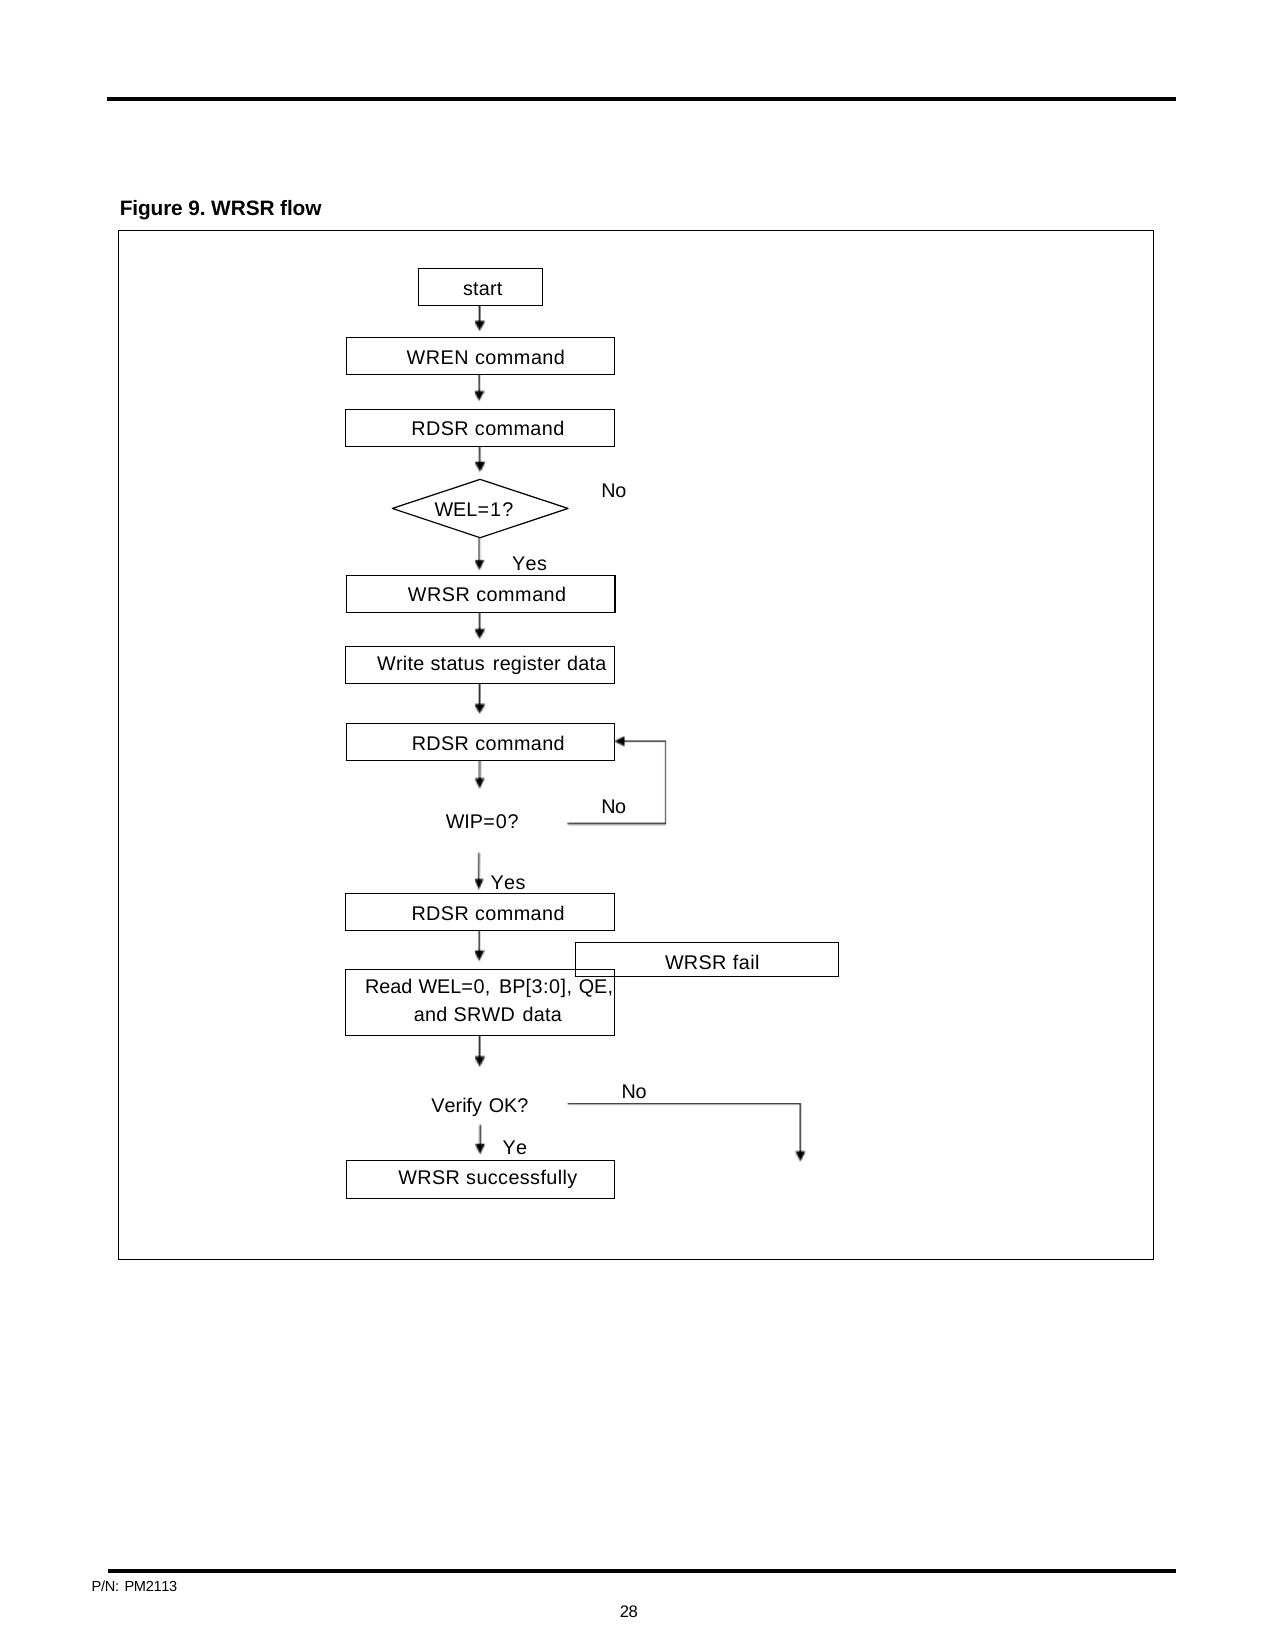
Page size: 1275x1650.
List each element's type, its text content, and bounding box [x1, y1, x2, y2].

picture [474, 612, 486, 640]
picture [474, 1124, 486, 1155]
picture [474, 446, 486, 473]
picture [474, 852, 485, 890]
table_header No WEL=1? Yes No WIP=0? Yes No Verify OK? Ye [119, 231, 1153, 1259]
picture [475, 536, 486, 571]
picture [474, 375, 485, 402]
text Figure 9. WRSR flow [119, 200, 1159, 220]
picture [474, 760, 486, 789]
picture [474, 306, 486, 331]
picture [474, 931, 485, 962]
picture [474, 684, 486, 715]
picture [474, 1036, 486, 1067]
